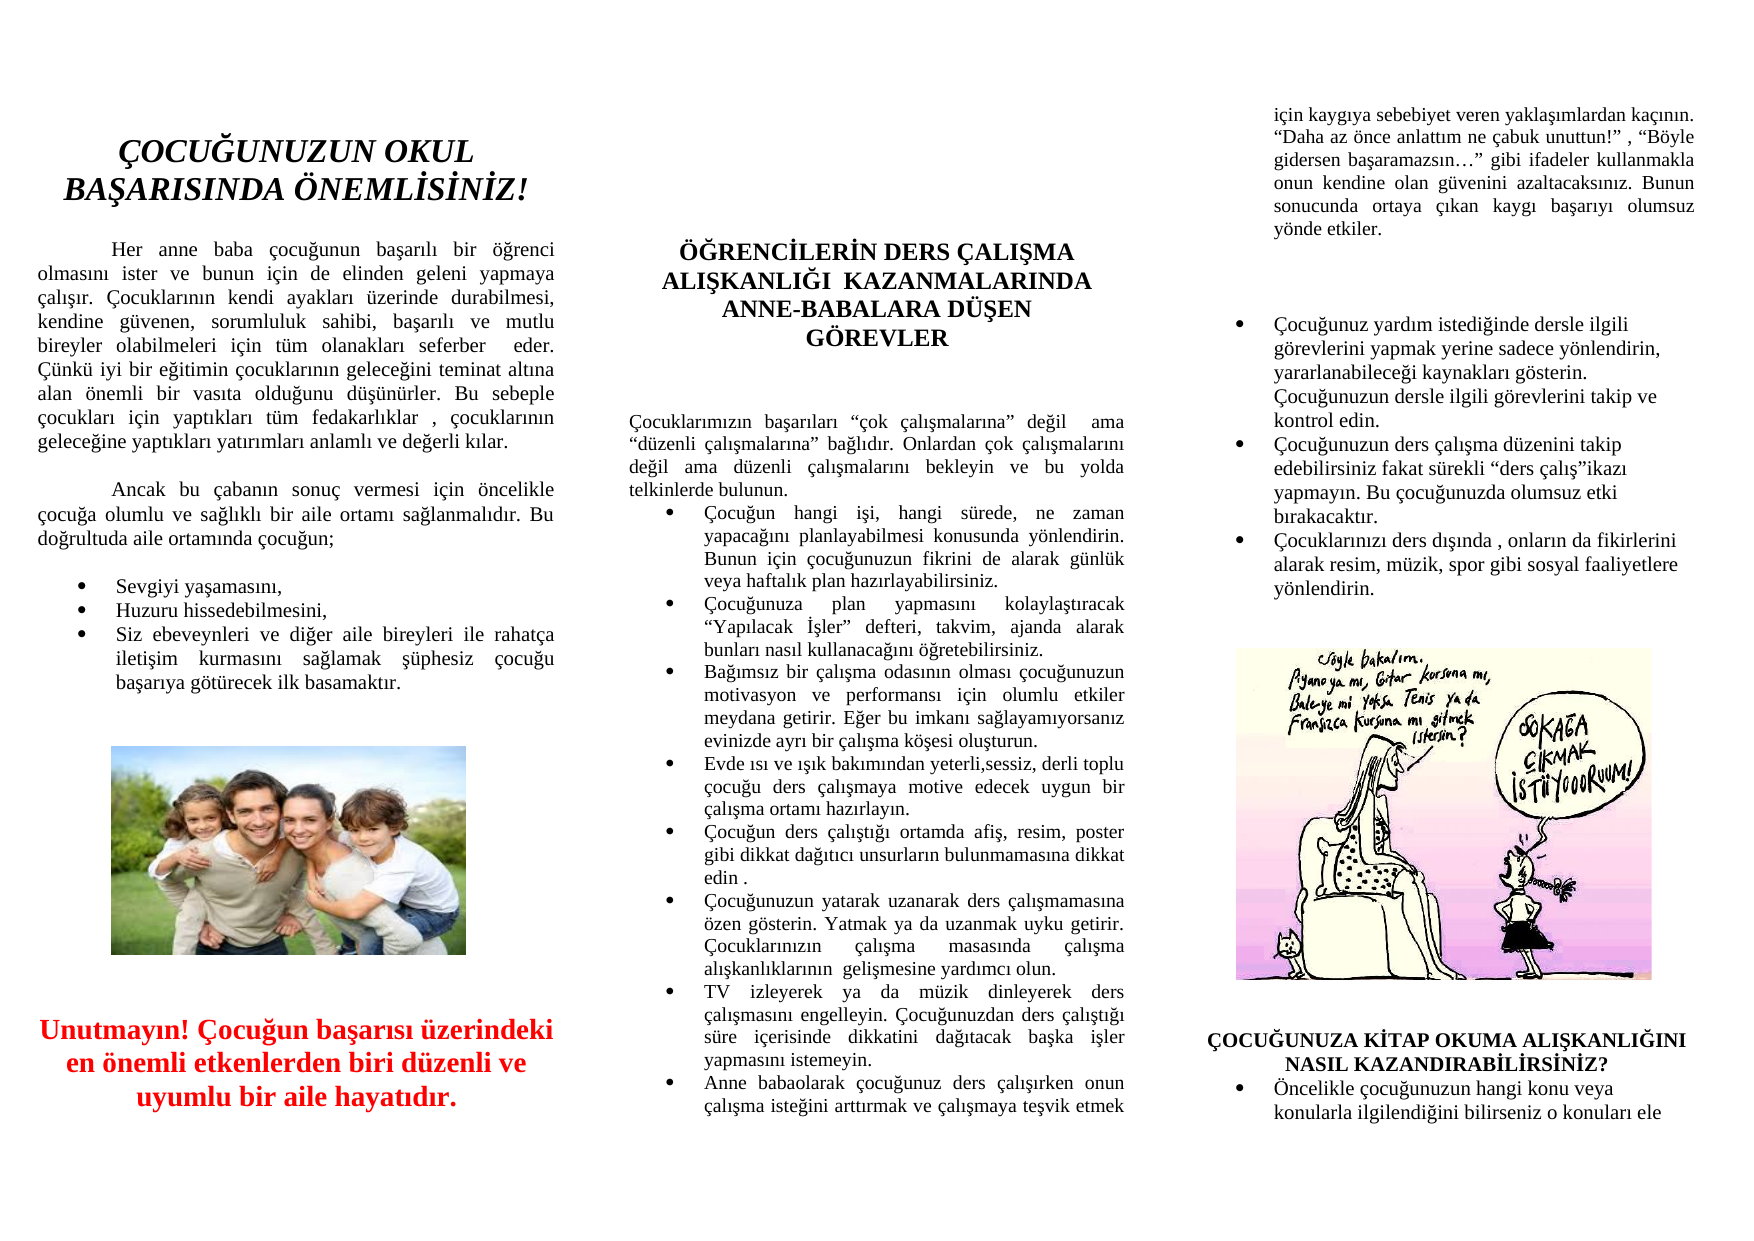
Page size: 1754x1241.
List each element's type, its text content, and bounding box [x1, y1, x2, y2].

text Her anne baba çocuğunun başarılı bir öğrenci olmasını ister ve bunun için de elinden geleni yapmaya çalışır. Çocuklarının kendi ayakları üzerinde durabilmesi, kendine güvenen, sorumluluk sahibi, başarılı ve mutlu bireyler olabilmeleri için tüm olanakları seferber eder. Çünkü iyi bir eğitimin çocuklarının geleceğini teminat altına alan önemli bir vasıta olduğunu düşünürler. Bu sebeple çocukları için yaptıkları tüm fedakarlıklar , çocuklarının geleceğine yaptıkları yatırımları anlamlı ve değerli kılar. [37, 237, 555, 453]
text ÇOCUĞUNUZUN OKUL [37, 131, 555, 170]
list Anne babaolarak çocuğunuz ders çalışırken onun çalışma isteğini arttırmak ve çalışmaya teşvik etmek için kaygıya sebebiyet veren yaklaşımlardan kaçının. “Daha az önce anlattım ne çabuk unuttun!” , “Böyle gidersen başaramazsın…” gibi ifadeler kullanmakla onun kendine olan güvenini azaltacaksınız. Bunun sonucunda ortaya çıkan kaygı başarıyı olumsuz yönde etkiler. [1236, 103, 1695, 239]
list Çocuğunuza plan yapmasını kolaylaştıracak “Yapılacak İşler” defteri, takvim, ajanda alarak bunları nasıl kullanacağını öğretebilirsiniz. [666, 592, 1125, 661]
list Çocuğunuzun ders çalışma düzenini takip edebilirsiniz fakat sürekli “ders çalış”ikazı yapmayın. Bu çocuğunuzda olumsuz etki bırakacaktır. [1236, 432, 1695, 528]
text Unutmayın! Çocuğun başarısı üzerindeki en önemli etkenlerden biri düzenli ve uyumlu bir aile hayatıdır. [37, 1012, 555, 1113]
text BAŞARISINDA ÖNEMLİSİNİZ! [37, 170, 555, 208]
text ÇOCUĞUNUZA KİTAP OKUMA ALIŞKANLIĞINI NASIL KAZANDIRABİLİRSİNİZ? [1198, 1028, 1695, 1076]
list Evde ısı ve ışık bakımından yeterli,sessiz, derli toplu çocuğu ders çalışmaya motive edecek uygun bir çalışma ortamı hazırlayın. [666, 752, 1125, 820]
text ÖĞRENCİLERİN DERS ÇALIŞMA ALIŞKANLIĞI KAZANMALARINDA ANNE-BABALARA DÜŞEN GÖREVLER [629, 237, 1125, 352]
list Siz ebeveynleri ve diğer aile bireyleri ile rahatça iletişim kurmasını sağlamak şüphesiz çocuğu başarıya götürecek ilk basamaktır. [78, 622, 555, 694]
list Çocuğunuzun yatarak uzanarak ders çalışmamasına özen gösterin. Yatmak ya da uzanmak uyku getirir. Çocuklarınızın çalışma masasında çalışma alışkanlıklarının gelişmesine yardımcı olun. [666, 889, 1125, 980]
list Çocuğun ders çalıştığı ortamda afiş, resim, poster gibi dikkat dağıtıcı unsurların bulunmamasına dikkat edin . [666, 820, 1125, 889]
list Çocuklarınızı ders dışında , onların da fikirlerini alarak resim, müzik, spor gibi sosyal faaliyetlere yönlendirin. [1236, 528, 1695, 600]
list Çocuğunuz yardım istediğinde dersle ilgili görevlerini yapmak yerine sadece yönlendirin, yararlanabileceği kaynakları gösterin. Çocuğunuzun dersle ilgili görevlerini takip ve kontrol edin. [1236, 312, 1695, 432]
list TV izleyerek ya da müzik dinleyerek ders çalışmasını engelleyin. Çocuğunuzdan ders çalıştığı süre içerisinde dikkatini dağıtacak başka işler yapmasını istemeyin. [666, 980, 1125, 1071]
list Çocuğun hangi işi, hangi sürede, ne zaman yapacağını planlayabilmesi konusunda yönlendirin. Bunun için çocuğunuzun fikrini de alarak günlük veya haftalık plan hazırlayabilirsiniz. [666, 501, 1125, 592]
list Bağımsız bir çalışma odasının olması çocuğunuzun motivasyon ve performansı için olumlu etkiler meydana getirir. Eğer bu imkanı sağlayamıyorsanız evinizde ayrı bir çalışma köşesi oluşturun. [666, 661, 1125, 752]
picture [1236, 648, 1652, 980]
text Ancak bu çabanın sonuç vermesi için öncelikle çocuğa olumlu ve sağlıklı bir aile ortamı sağlanmalıdır. Bu doğrultuda aile ortamında çocuğun; [37, 477, 555, 549]
picture [111, 746, 466, 955]
list Huzuru hissedebilmesini, [78, 598, 555, 622]
list Sevgiyi yaşamasını, [78, 574, 555, 598]
text Çocuklarımızın başarıları “çok çalışmalarına” değil ama “düzenli çalışmalarına” bağlıdır. Onlardan çok çalışmalarını değil ama düzenli çalışmalarını bekleyin ve bu yolda telkinlerde bulunun. [629, 409, 1125, 501]
